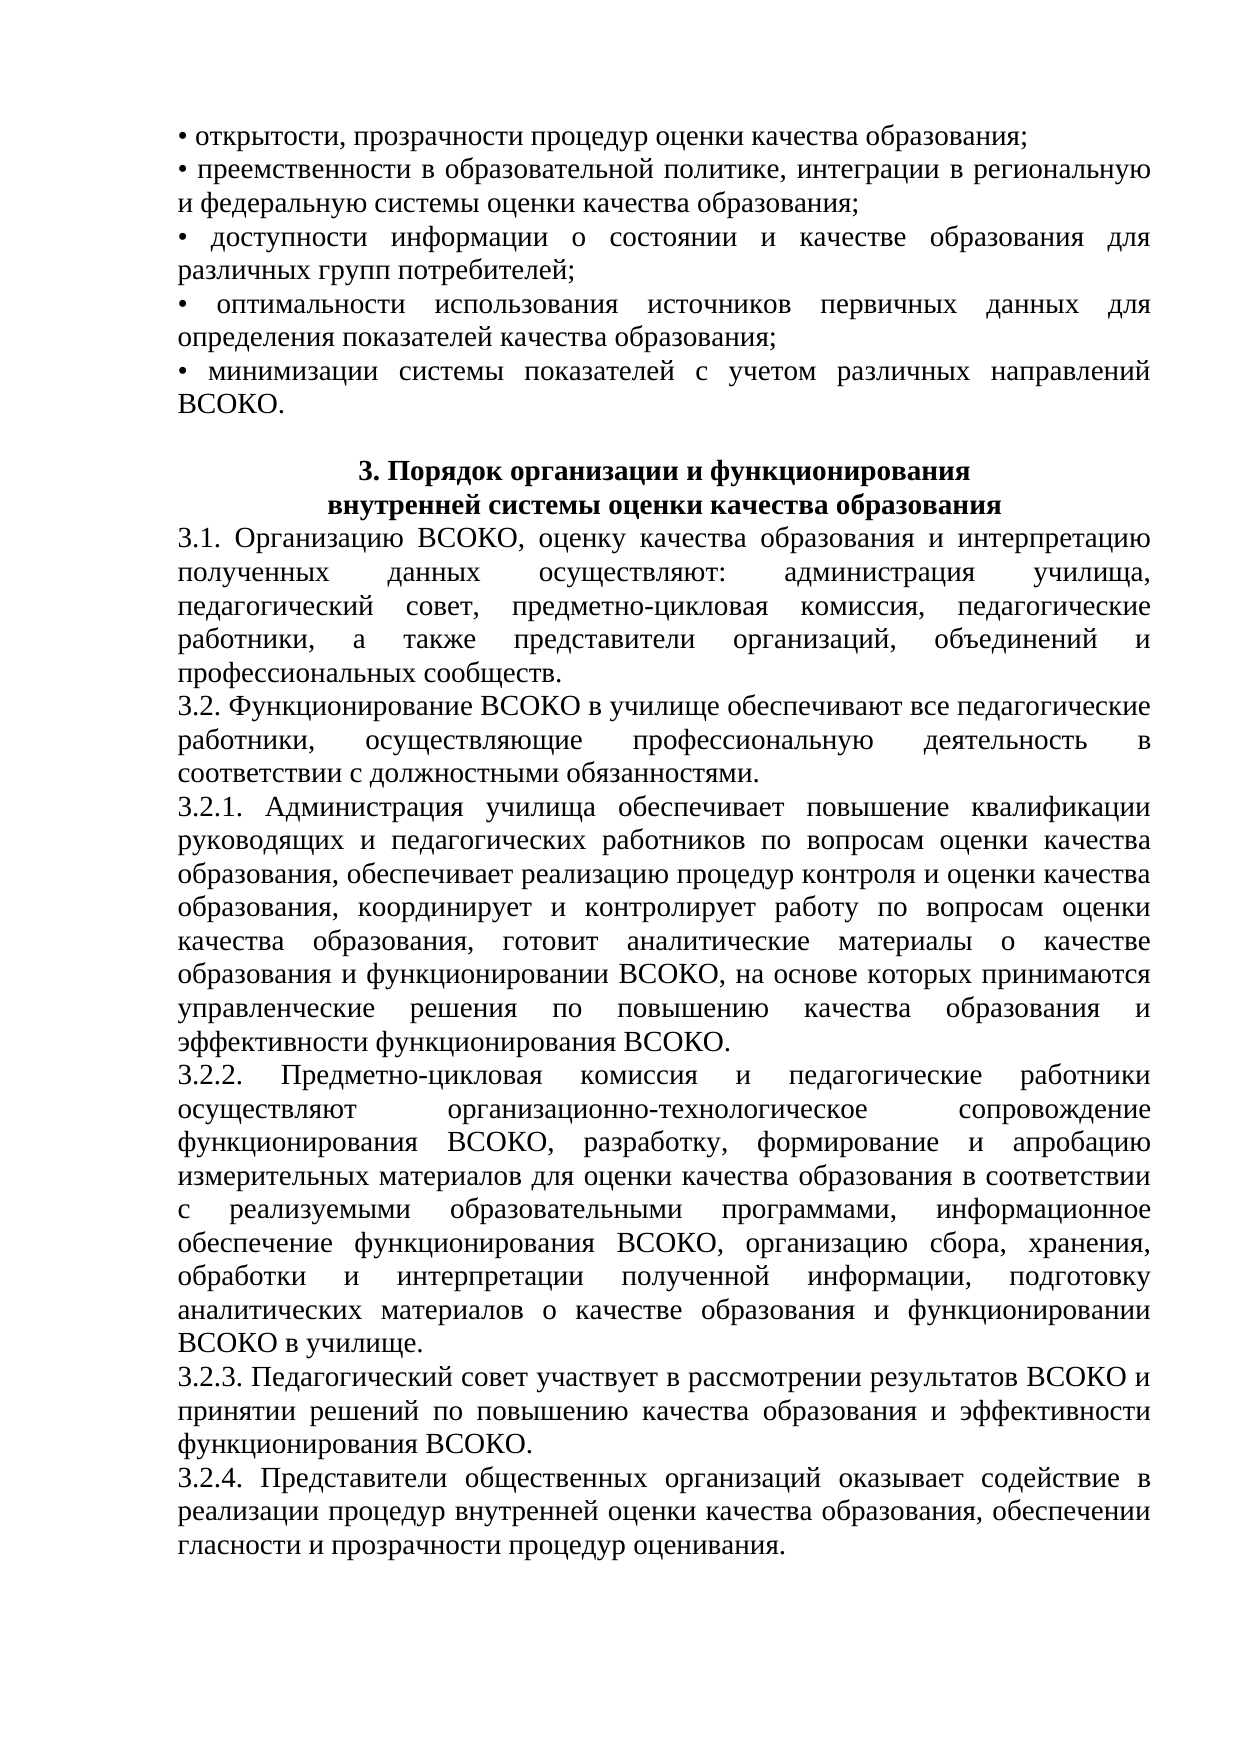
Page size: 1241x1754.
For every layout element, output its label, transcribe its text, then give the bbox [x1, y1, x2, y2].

text 3.2.2. Предметно-цикловая комиссия и педагогические работники осуществляют организационно-технологическое сопровождение функционирования ВСОКО, разработку, формирование и апробацию измерительных материалов для оценки качества образования в соответствии с реализуемыми образовательными программами, информационное обеспечение функционирования ВСОКО, организацию сбора, хранения, обработки и интерпретации полученной информации, подготовку аналитических материалов о качестве образования и функционировании ВСОКО в училище. [177, 1057, 1152, 1359]
text внутренней системы оценки качества образования [177, 487, 1152, 521]
text 3.2.1. Администрация училища обеспечивает повышение квалификации руководящих и педагогических работников по вопросам оценки качества образования, обеспечивает реализацию процедур контроля и оценки качества образования, координирует и контролирует работу по вопросам оценки качества образования, готовит аналитические материалы о качестве образования и функционировании ВСОКО, на основе которых принимаются управленческие решения по повышению качества образования и эффективности функционирования ВСОКО. [177, 789, 1152, 1057]
text • оптимальности использования источников первичных данных для определения показателей качества образования; [177, 286, 1152, 353]
text • доступности информации о состоянии и качестве образования для различных групп потребителей; [177, 219, 1152, 286]
text 3.2. Функционирование ВСОКО в училище обеспечивают все педагогические работники, осуществляющие профессиональную деятельность в соответствии с должностными обязанностями. [177, 688, 1152, 789]
text 3.2.4. Представители общественных организаций оказывает содействие в реализации процедур внутренней оценки качества образования, обеспечении гласности и прозрачности процедур оценивания. [177, 1460, 1152, 1560]
text • открытости, прозрачности процедур оценки качества образования; [177, 118, 1152, 152]
text 3.1. Организацию ВСОКО, оценку качества образования и интерпретацию полученных данных осуществляют: администрация училища, педагогический совет, предметно-цикловая комиссия, педагогические работники, а также представители организаций, объединений и профессиональных сообществ. [177, 521, 1152, 688]
text • минимизации системы показателей с учетом различных направлений ВСОКО. [177, 353, 1152, 420]
text • преемственности в образовательной политике, интеграции в региональную и федеральную системы оценки качества образования; [177, 152, 1152, 219]
text 3.2.3. Педагогический совет участвует в рассмотрении результатов ВСОКО и принятии решений по повышению качества образования и эффективности функционирования ВСОКО. [177, 1359, 1152, 1460]
text 3. Порядок организации и функционирования [177, 453, 1152, 487]
